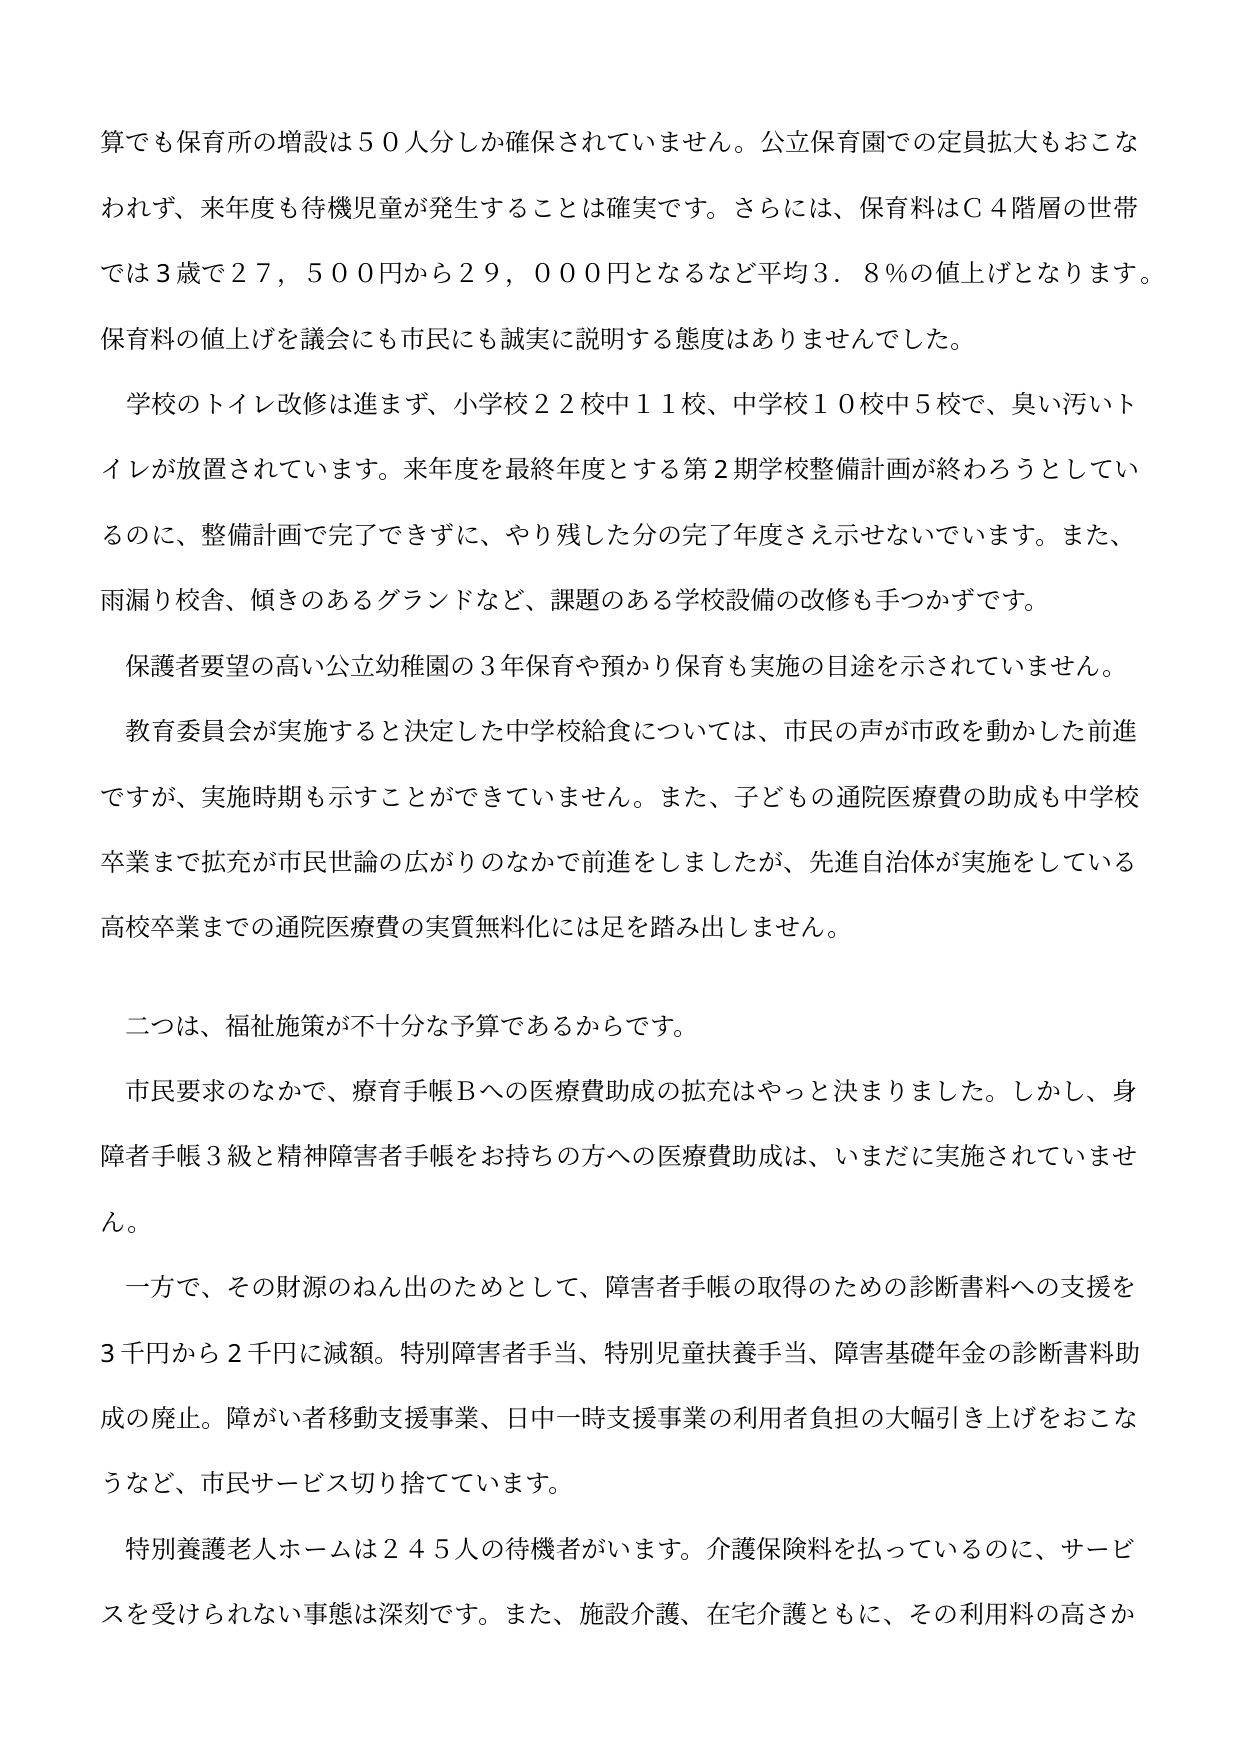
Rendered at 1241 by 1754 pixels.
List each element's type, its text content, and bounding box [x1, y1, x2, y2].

text 一方で、その財源のねん出のためとして、障害者手帳の取得のための診断書料への支援を3千円から2千円に減額。特別障害者手当、特別児童扶養手当、障害基礎年金の診断書料助成の廃止。障がい者移動支援事業、日中一時支援事業の利用者負担の大幅引き上げをおこなうなど、市民サービス切り捨てています。 [100, 1253, 1140, 1515]
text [100, 1515, 1140, 1646]
text 二つは、福祉施策が不十分な予算であるからです。 [100, 991, 1140, 1057]
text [100, 108, 1140, 370]
text 学校のトイレ改修は進まず、小学校２２校中１１校、中学校１０校中５校で、臭い汚いトイレが放置されています。来年度を最終年度とする第2期学校整備計画が終わろうとしているのに、整備計画で完了できずに、やり残した分の完了年度さえ示せないでいます。また、雨漏り校舎、傾きのあるグランドなど、課題のある学校設備の改修も手つかずです。 [100, 370, 1140, 632]
text 市民要求のなかで、療育手帳Ｂへの医療費助成の拡充はやっと決まりました。しかし、身障者手帳３級と精神障害者手帳をお持ちの方への医療費助成は、いまだに実施されていません。 [100, 1057, 1140, 1253]
text 教育委員会が実施すると決定した中学校給食については、市民の声が市政を動かした前進ですが、実施時期も示すことができていません。また、子どもの通院医療費の助成も中学校卒業まで拡充が市民世論の広がりのなかで前進をしましたが、先進自治体が実施をしている高校卒業までの通院医療費の実質無料化には足を踏み出しません。 [100, 697, 1140, 959]
text 保護者要望の高い公立幼稚園の３年保育や預かり保育も実施の目途を示されていません。 [100, 632, 1140, 697]
